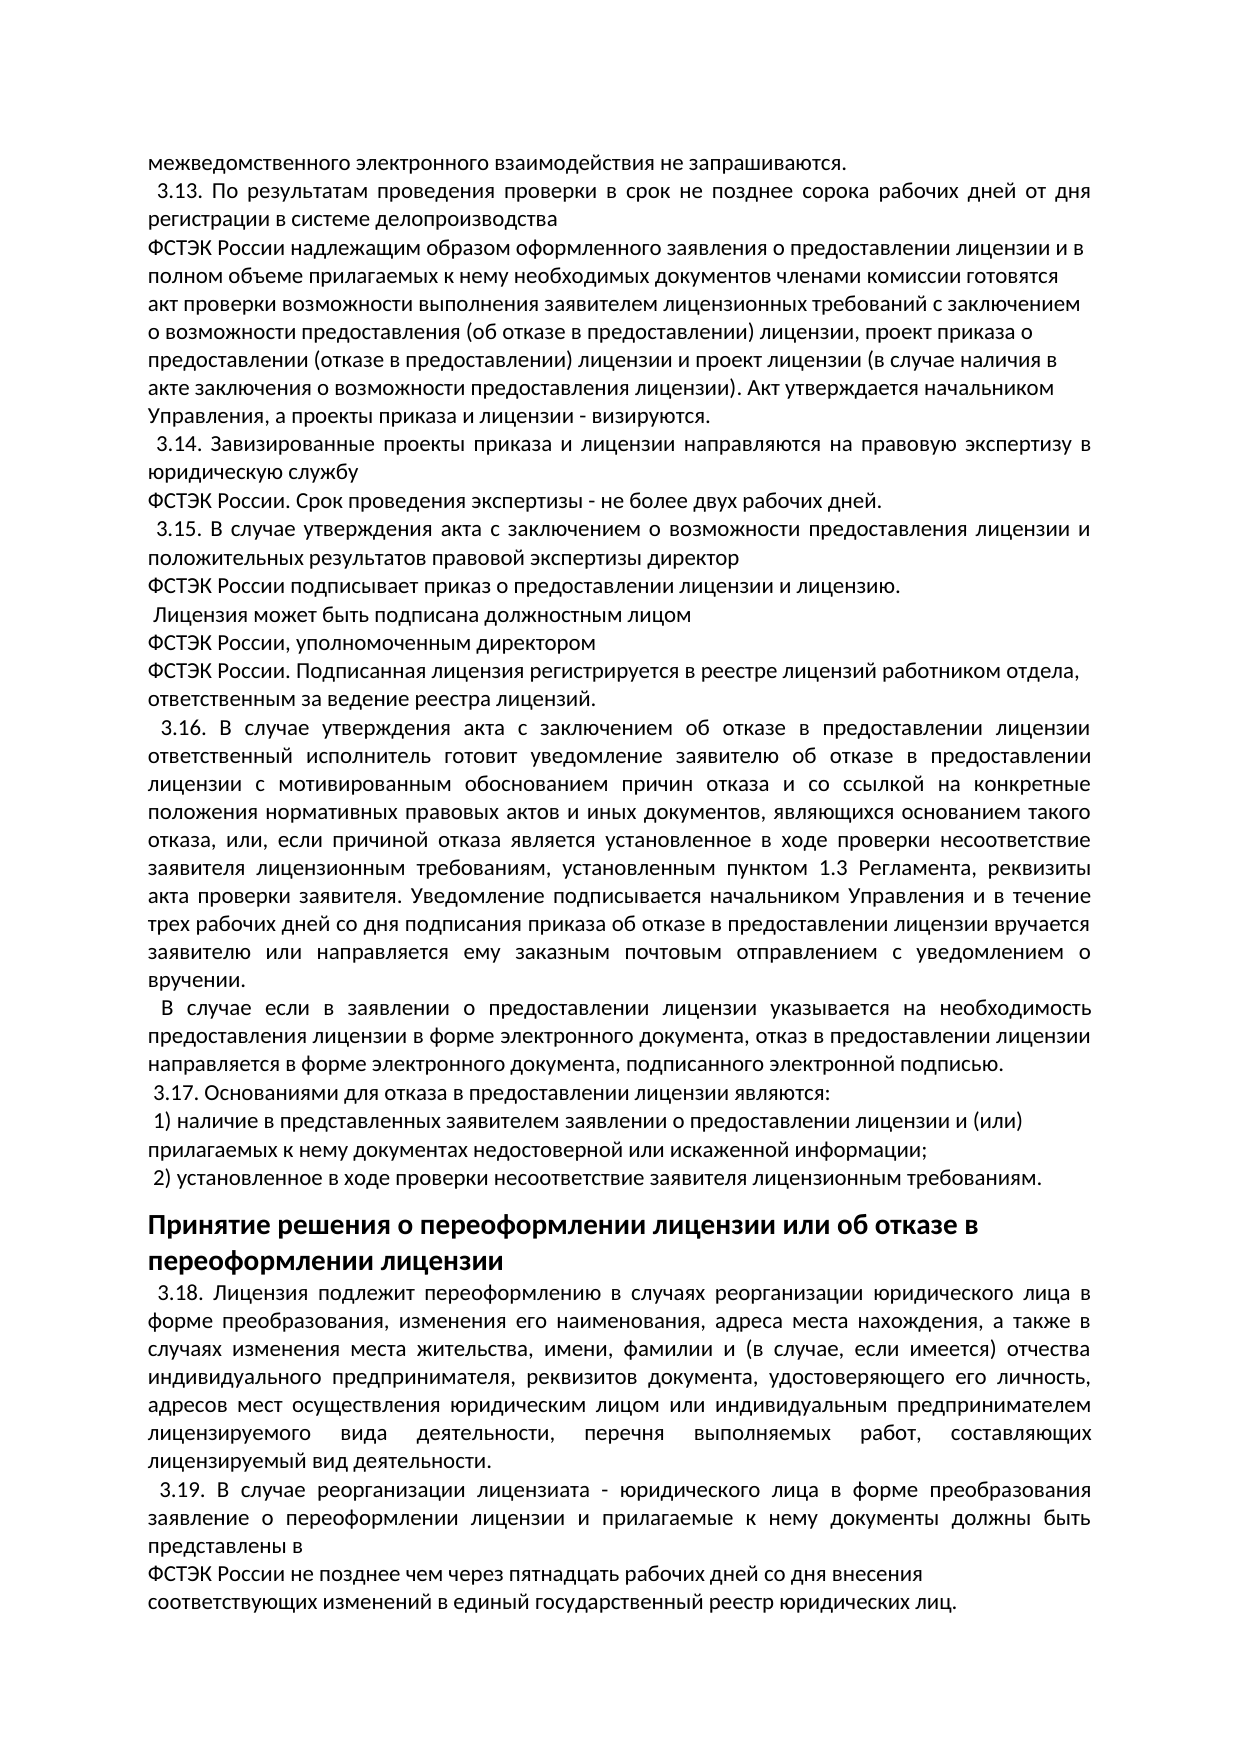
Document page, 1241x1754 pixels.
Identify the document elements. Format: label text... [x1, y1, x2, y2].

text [148, 148, 1092, 176]
text ФСТЭК России, уполномоченным директором [148, 628, 1092, 656]
text 3.19. В случае реорганизации лицензиата - юридического лица в форме преобразования заявление о переоформлении лицензии и прилагаемые к нему документы должны быть представлены в [148, 1475, 1092, 1559]
text Принятие решения о переоформлении лицензии или об отказе в переоформлении лицензии [148, 1206, 1092, 1278]
text 3.14. Завизированные проекты приказа и лицензии направляются на правовую экспертизу в юридическую службу [148, 429, 1092, 486]
text ФСТЭК России надлежащим образом оформленного заявления о предоставлении лицензии и в полном объеме прилагаемых к нему необходимых документов членами комиссии готовятся акт проверки возможности выполнения заявителем лицензионных требований с заключением о возможности предоставления (об отказе в предоставлении) лицензии, проект приказа о предоставлении (отказе в предоставлении) лицензии и проект лицензии (в случае наличия в акте заключения о возможности предоставления лицензии). Акт утверждается начальником Управления, а проекты приказа и лицензии - визируются. [148, 233, 1092, 429]
text 3.17. Основаниями для отказа в предоставлении лицензии являются: [148, 1078, 1092, 1106]
text 3.15. В случае утверждения акта с заключением о возможности предоставления лицензии и положительных результатов правовой экспертизы директор [148, 514, 1092, 571]
text В случае если в заявлении о предоставлении лицензии указывается на необходимость предоставления лицензии в форме электронного документа, отказ в предоставлении лицензии направляется в форме электронного документа, подписанного электронной подписью. [148, 993, 1092, 1078]
text ФСТЭК России подписывает приказ о предоставлении лицензии и лицензию. [148, 571, 1092, 599]
text ФСТЭК России. Срок проведения экспертизы - не более двух рабочих дней. [148, 486, 1092, 514]
text 3.18. Лицензия подлежит переоформлению в случаях реорганизации юридического лица в форме преобразования, изменения его наименования, адреса места нахождения, а также в случаях изменения места жительства, имени, фамилии и (в случае, если имеется) отчества индивидуального предпринимателя, реквизитов документа, удостоверяющего его личность, адресов мест осуществления юридическим лицом или индивидуальным предпринимателем лицензируемого вида деятельности, перечня выполняемых работ, составляющих лицензируемый вид деятельности. [148, 1278, 1092, 1474]
text Лицензия может быть подписана должностным лицом [148, 600, 1092, 628]
text 3.16. В случае утверждения акта с заключением об отказе в предоставлении лицензии ответственный исполнитель готовит уведомление заявителю об отказе в предоставлении лицензии с мотивированным обоснованием причин отказа и со ссылкой на конкретные положения нормативных правовых актов и иных документов, являющихся основанием такого отказа, или, если причиной отказа является установленное в ходе проверки несоответствие заявителя лицензионным требованиям, установленным пунктом 1.3 Регламента, реквизиты акта проверки заявителя. Уведомление подписывается начальником Управления и в течение трех рабочих дней со дня подписания приказа об отказе в предоставлении лицензии вручается заявителю или направляется ему заказным почтовым отправлением с уведомлением о вручении. [148, 713, 1092, 993]
text 1) наличие в представленных заявителем заявлении о предоставлении лицензии и (или) прилагаемых к нему документах недостоверной или искаженной информации; [148, 1107, 1092, 1163]
text ФСТЭК России не позднее чем через пятнадцать рабочих дней со дня внесения соответствующих изменений в единый государственный реестр юридических лиц. [148, 1559, 1092, 1615]
text 2) установленное в ходе проверки несоответствие заявителя лицензионным требованиям. [148, 1163, 1092, 1191]
text ФСТЭК России. Подписанная лицензия регистрируется в реестре лицензий работником отдела, ответственным за ведение реестра лицензий. [148, 656, 1092, 712]
text 3.13. По результатам проведения проверки в срок не позднее сорока рабочих дней от дня регистрации в системе делопроизводства [148, 176, 1092, 232]
